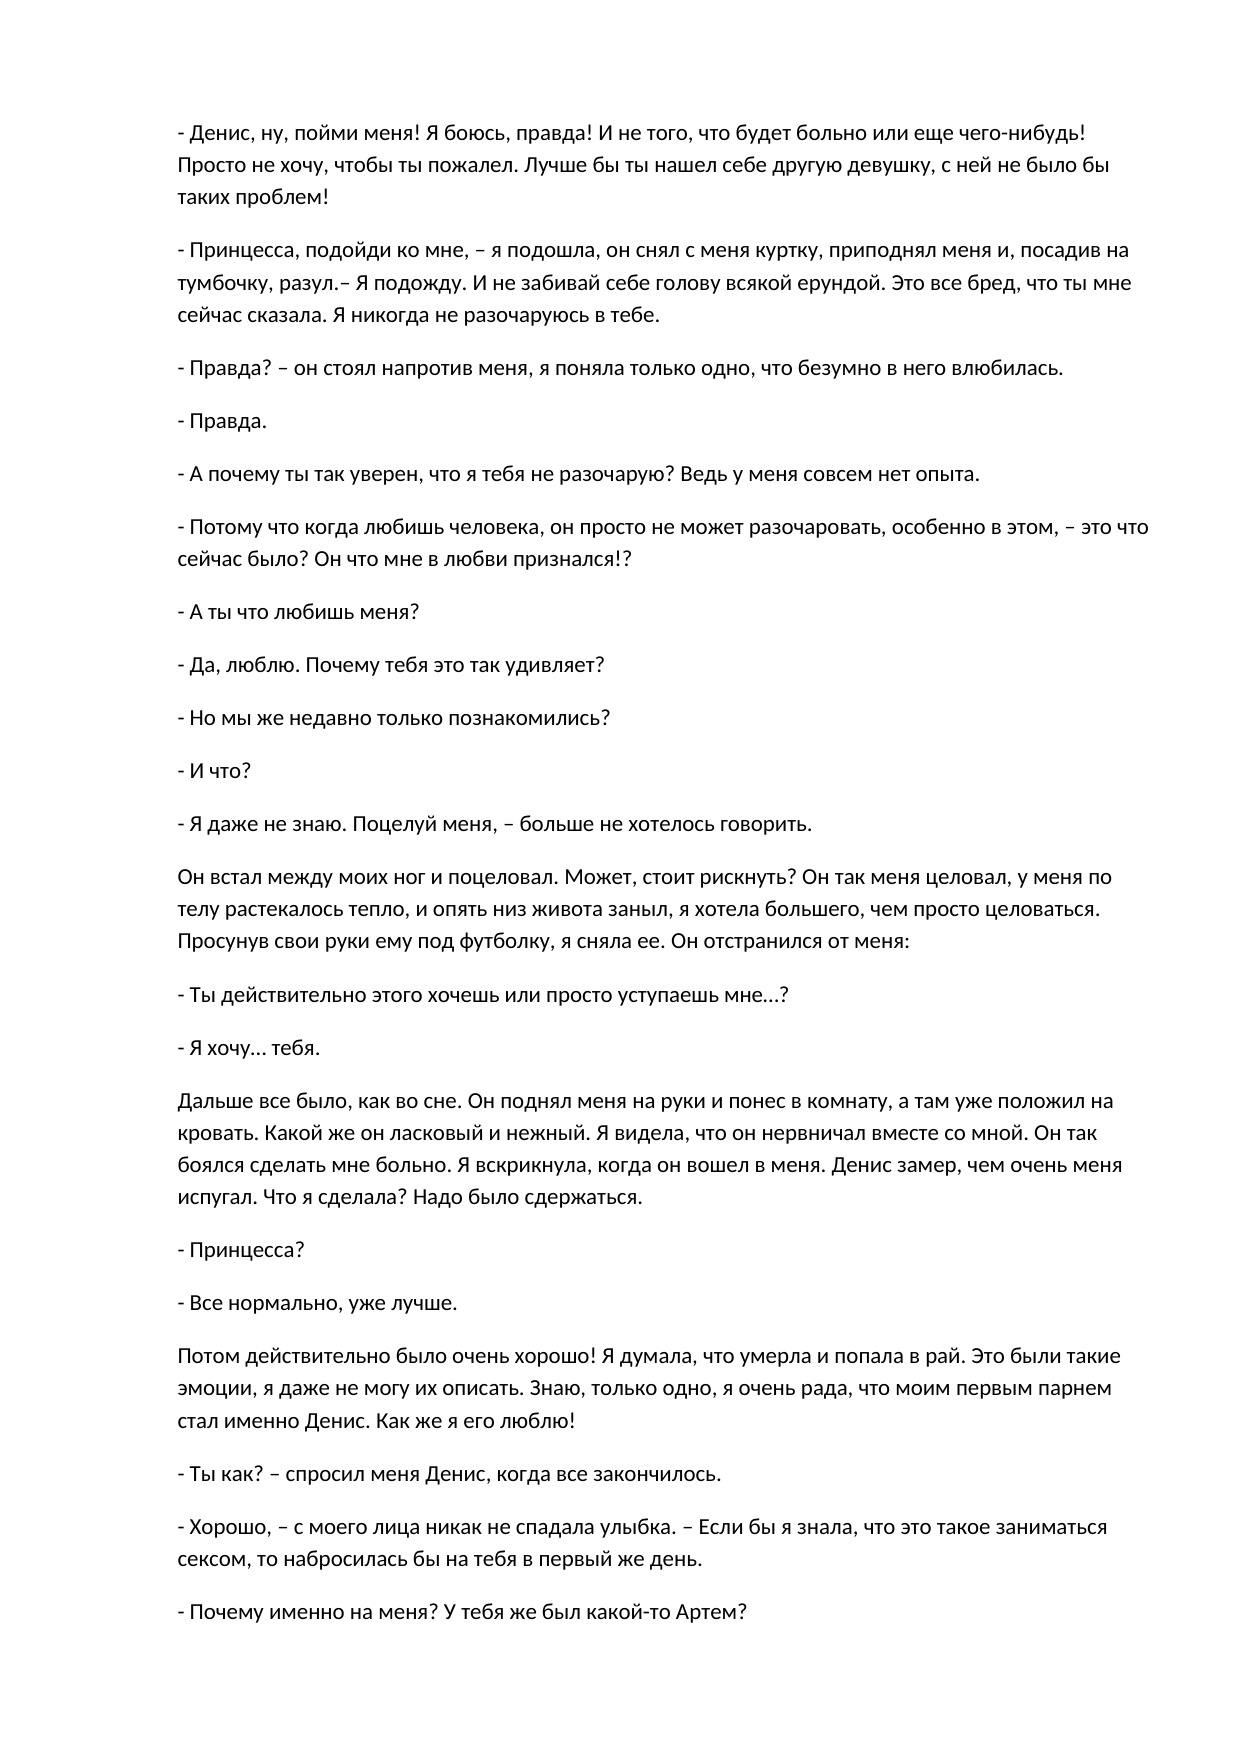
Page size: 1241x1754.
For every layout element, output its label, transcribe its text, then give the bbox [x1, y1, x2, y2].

text - Правда. [177, 406, 1152, 434]
text - Денис, ну, пойми меня! Я боюсь, правда! И не того, что будет больно или еще чего-нибудь! Просто не хочу, чтобы ты пожалел. Лучше бы ты нашел себе другую девушку, с ней не было бы таких проблем! [177, 118, 1152, 211]
text - Потому что когда любишь человека, он просто не может разочаровать, особенно в этом, – это что сейчас было? Он что мне в любви признался!? [177, 512, 1152, 572]
text - Ты действительно этого хочешь или просто уступаешь мне…? [177, 980, 1152, 1008]
text - Я хочу… тебя. [177, 1033, 1152, 1061]
text Дальше все было, как во сне. Он поднял меня на руки и понес в комнату, а там уже положил на кровать. Какой же он ласковый и нежный. Я видела, что он нервничал вместе со мной. Он так боялся сделать мне больно. Я вскрикнула, когда он вошел в меня. Денис замер, чем очень меня испугал. Что я сделала? Надо было сдержаться. [177, 1086, 1152, 1210]
text - Ты как? – спросил меня Денис, когда все закончилось. [177, 1459, 1152, 1487]
text - Хорошо, – с моего лица никак не спадала улыбка. – Если бы я знала, что это такое заниматься сексом, то набросилась бы на тебя в первый же день. [177, 1512, 1152, 1572]
text - Но мы же недавно только познакомились? [177, 703, 1152, 731]
text - Правда? – он стоял напротив меня, я поняла только одно, что безумно в него влюбилась. [177, 353, 1152, 381]
text - И что? [177, 756, 1152, 784]
text - Почему именно на меня? У тебя же был какой-то Артем? [177, 1597, 1152, 1625]
text - Все нормально, уже лучше. [177, 1288, 1152, 1316]
text Он встал между моих ног и поцеловал. Может, стоит рискнуть? Он так меня целовал, у меня по телу растекалось тепло, и опять низ живота заныл, я хотела большего, чем просто целоваться. Просунув свои руки ему под футболку, я сняла ее. Он отстранился от меня: [177, 862, 1152, 955]
text - А ты что любишь меня? [177, 597, 1152, 625]
text - Принцесса? [177, 1235, 1152, 1263]
text - Я даже не знаю. Поцелуй меня, – больше не хотелось говорить. [177, 809, 1152, 837]
text - Да, люблю. Почему тебя это так удивляет? [177, 650, 1152, 678]
text - А почему ты так уверен, что я тебя не разочарую? Ведь у меня совсем нет опыта. [177, 459, 1152, 487]
text Потом действительно было очень хорошо! Я думала, что умерла и попала в рай. Это были такие эмоции, я даже не могу их описать. Знаю, только одно, я очень рада, что моим первым парнем стал именно Денис. Как же я его люблю! [177, 1341, 1152, 1434]
text - Принцесса, подойди ко мне, – я подошла, он снял с меня куртку, приподнял меня и, посадив на тумбочку, разул.– Я подожду. И не забивай себе голову всякой ерундой. Это все бред, что ты мне сейчас сказала. Я никогда не разочаруюсь в тебе. [177, 236, 1152, 328]
